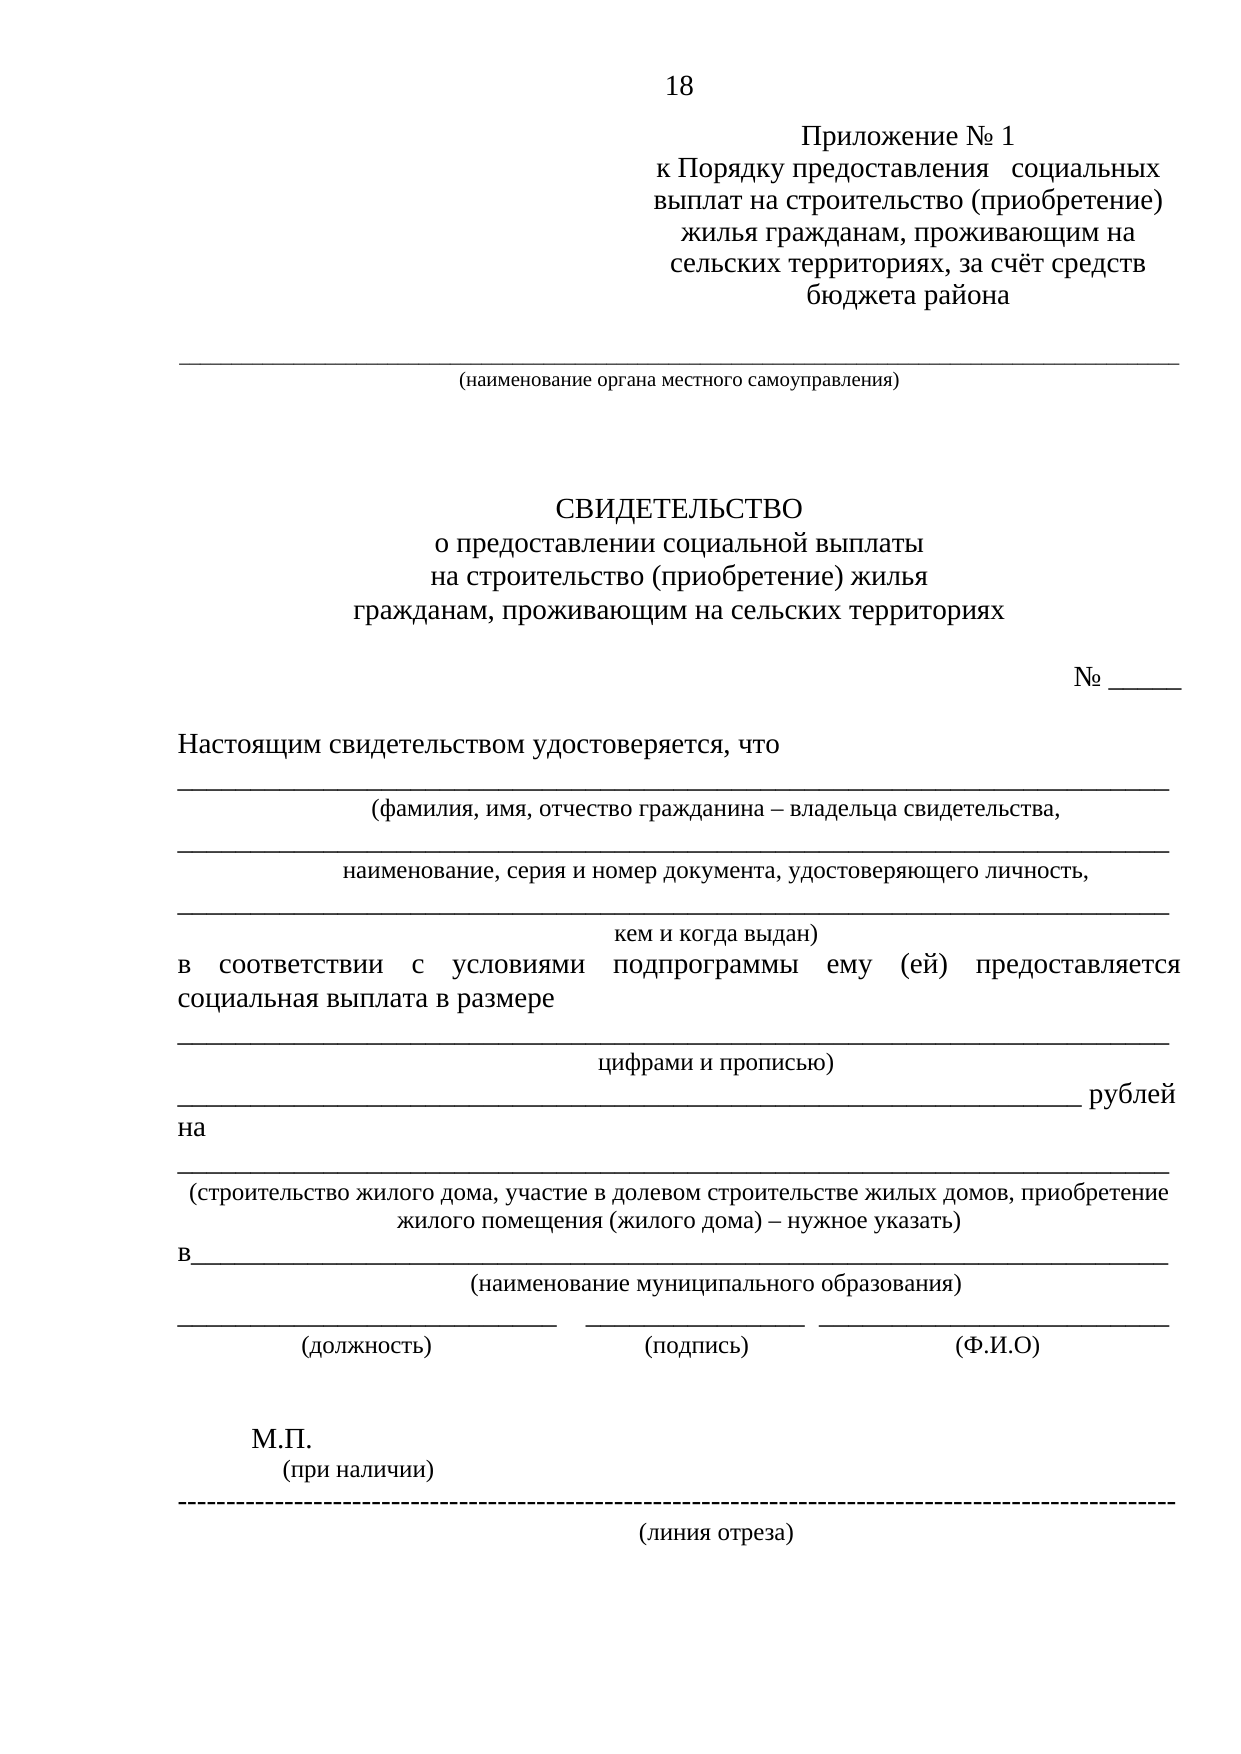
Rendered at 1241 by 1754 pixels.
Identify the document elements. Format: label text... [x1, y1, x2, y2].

text (при наличии) [177, 1454, 1181, 1483]
text на ____________________________________________________________________ [177, 1109, 1181, 1177]
text СВИДЕТЕЛЬСТВО [177, 491, 1181, 525]
text ------------------------------------------------------------------------------------------------------- [177, 1483, 1181, 1517]
text __________________________ _______________ ________________________ [177, 1296, 1181, 1330]
list к Порядку предоставления социальных выплат на строительство (приобретение) жилья гражданам, проживающим на сельских территориях, за счёт средств бюджета района [635, 152, 1181, 311]
text М.П. [177, 1421, 1181, 1454]
text Настоящим свидетельством удостоверяется, что ____________________________________________________________________ [177, 726, 1181, 793]
text в___________________________________________________________________ [177, 1234, 1181, 1268]
text (должность) (подпись) (Ф.И.О) [177, 1330, 1181, 1359]
text № _____ [177, 659, 1181, 693]
text ________________________________________________________________________________________________ [177, 343, 1181, 367]
text ____________________________________________________________________ [177, 884, 1181, 918]
text ______________________________________________________________ рублей [177, 1076, 1181, 1109]
text (фамилия, имя, отчество гражданина – владельца свидетельства, [177, 793, 1181, 822]
text на строительство (приобретение) жилья [177, 558, 1181, 592]
text (наименование органа местного самоуправления) [177, 367, 1181, 391]
text (наименование муниципального образования) [177, 1268, 1181, 1296]
text цифрами и прописью) [177, 1047, 1181, 1076]
text ____________________________________________________________________ [177, 822, 1181, 856]
text наименование, серия и номер документа, удостоверяющего личность, [177, 856, 1181, 884]
text (линия отреза) [177, 1517, 1181, 1546]
text кем и когда выдан) [177, 918, 1181, 947]
list Приложение № 1 [635, 118, 1181, 152]
text в соответствии с условиями подпрограммы ему (ей) предоставляется социальная выплата в размере ____________________________________________________________________ [177, 947, 1181, 1047]
text гражданам, проживающим на сельских территориях [177, 592, 1181, 626]
text о предоставлении социальной выплаты [177, 525, 1181, 558]
text (строительство жилого дома, участие в долевом строительстве жилых домов, приобретение жилого помещения (жилого дома) – нужное указать) [177, 1177, 1181, 1234]
